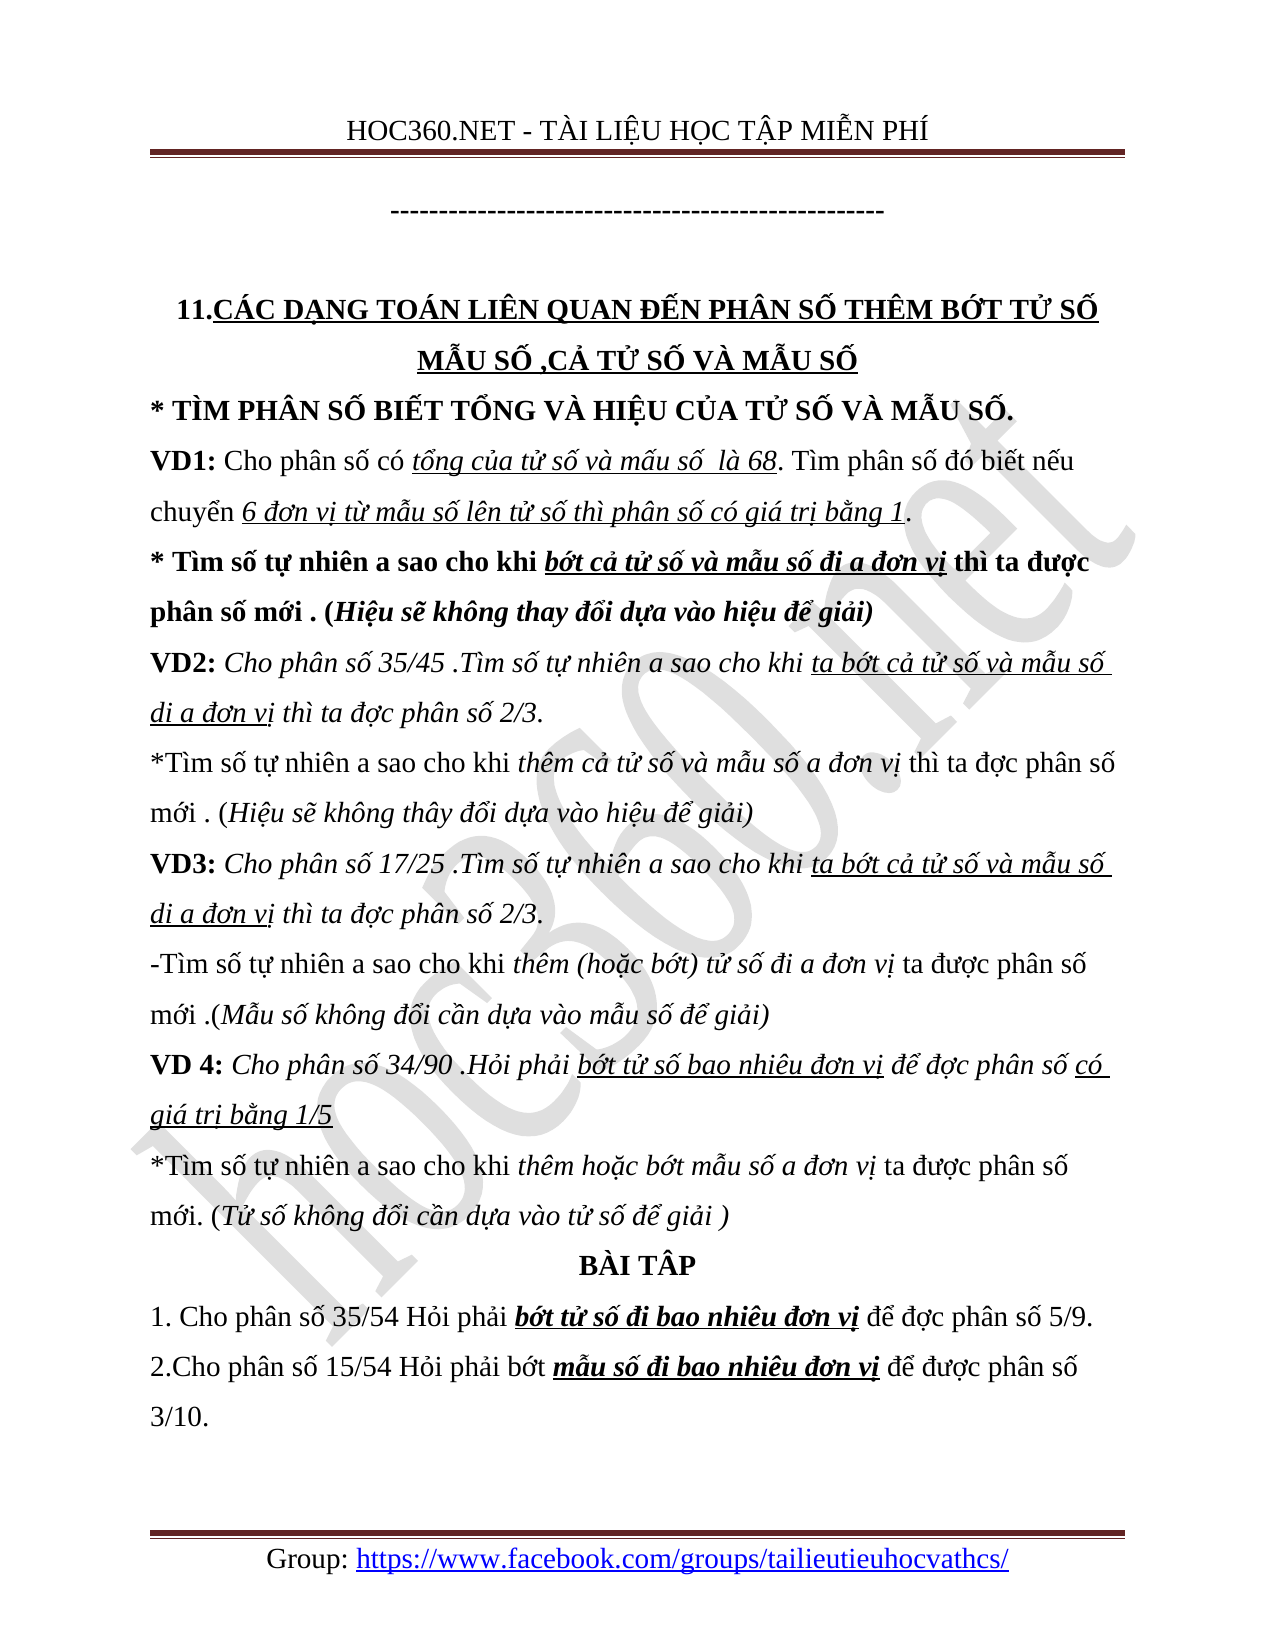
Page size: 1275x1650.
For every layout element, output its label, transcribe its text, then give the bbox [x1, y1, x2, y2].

text BÀI TÂP [150, 1248, 1125, 1282]
text * Tìm số tự nhiên a sao cho khi bớt cả tử số và mẫu số đi a đơn vị thì ta được phân số mới . (Hiệu sẽ không thay đổi dựa vào hiệu để giải) [150, 544, 1125, 628]
text -Tìm số tự nhiên a sao cho khi thêm (hoặc bớt) tử số đi a đơn vị ta được phân số mới .(Mẫu số không đổi cần dựa vào mẫu số để giải) [150, 947, 1125, 1030]
text VD3: Cho phân số 17/25 .Tìm số tự nhiên a sao cho khi ta bớt cả tử số và mẫu số di a đơn vị thì ta đợc phân số 2/3. [150, 846, 1125, 930]
text *Tìm số tự nhiên a sao cho khi thêm hoặc bớt mẫu số a đơn vị ta được phân số mới. (Tử số không đổi cần dựa vào tử số để giải ) [150, 1148, 1125, 1232]
text VD1: Cho phân số có tổng của tử số và mấu số là 68. Tìm phân số đó biết nếu chuyển 6 đơn vị từ mẫu số lên tử số thì phân số có giá trị bằng 1. [150, 443, 1125, 527]
text * TÌM PHÂN SỐ BIẾT TỔNG VÀ HIỆU CỦA TỬ SỐ VÀ MẪU SỐ. [150, 393, 1125, 427]
text VD 4: Cho phân số 34/90 .Hỏi phải bớt tử số bao nhiêu đơn vị để đợc phân số có giá trị bằng 1/5 [150, 1047, 1125, 1131]
text *Tìm số tự nhiên a sao cho khi thêm cả tử số và mẫu số a đơn vị thì ta đợc phân số mới . (Hiệu sẽ không thây đổi dựa vào hiệu để giải) [150, 745, 1125, 829]
text VD2: Cho phân số 35/45 .Tìm số tự nhiên a sao cho khi ta bớt cả tử số và mẫu số di a đơn vị thì ta đợc phân số 2/3. [150, 645, 1125, 728]
text 1. Cho phân số 35/54 Hỏi phải bớt tử số đi bao nhiêu đơn vị để đợc phân số 5/9. [150, 1299, 1125, 1332]
text --------------------------------------------------- [150, 192, 1125, 225]
text 2.Cho phân số 15/54 Hỏi phải bớt mẫu số đi bao nhiêu đơn vị để được phân số 3/10. [150, 1349, 1125, 1433]
text 11.CÁC DẠNG TOÁN LIÊN QUAN ĐẾN PHÂN SỐ THÊM BỚT TỬ SỐ MẪU SỐ ,CẢ TỬ SỐ VÀ MẪU SỐ [150, 292, 1125, 376]
